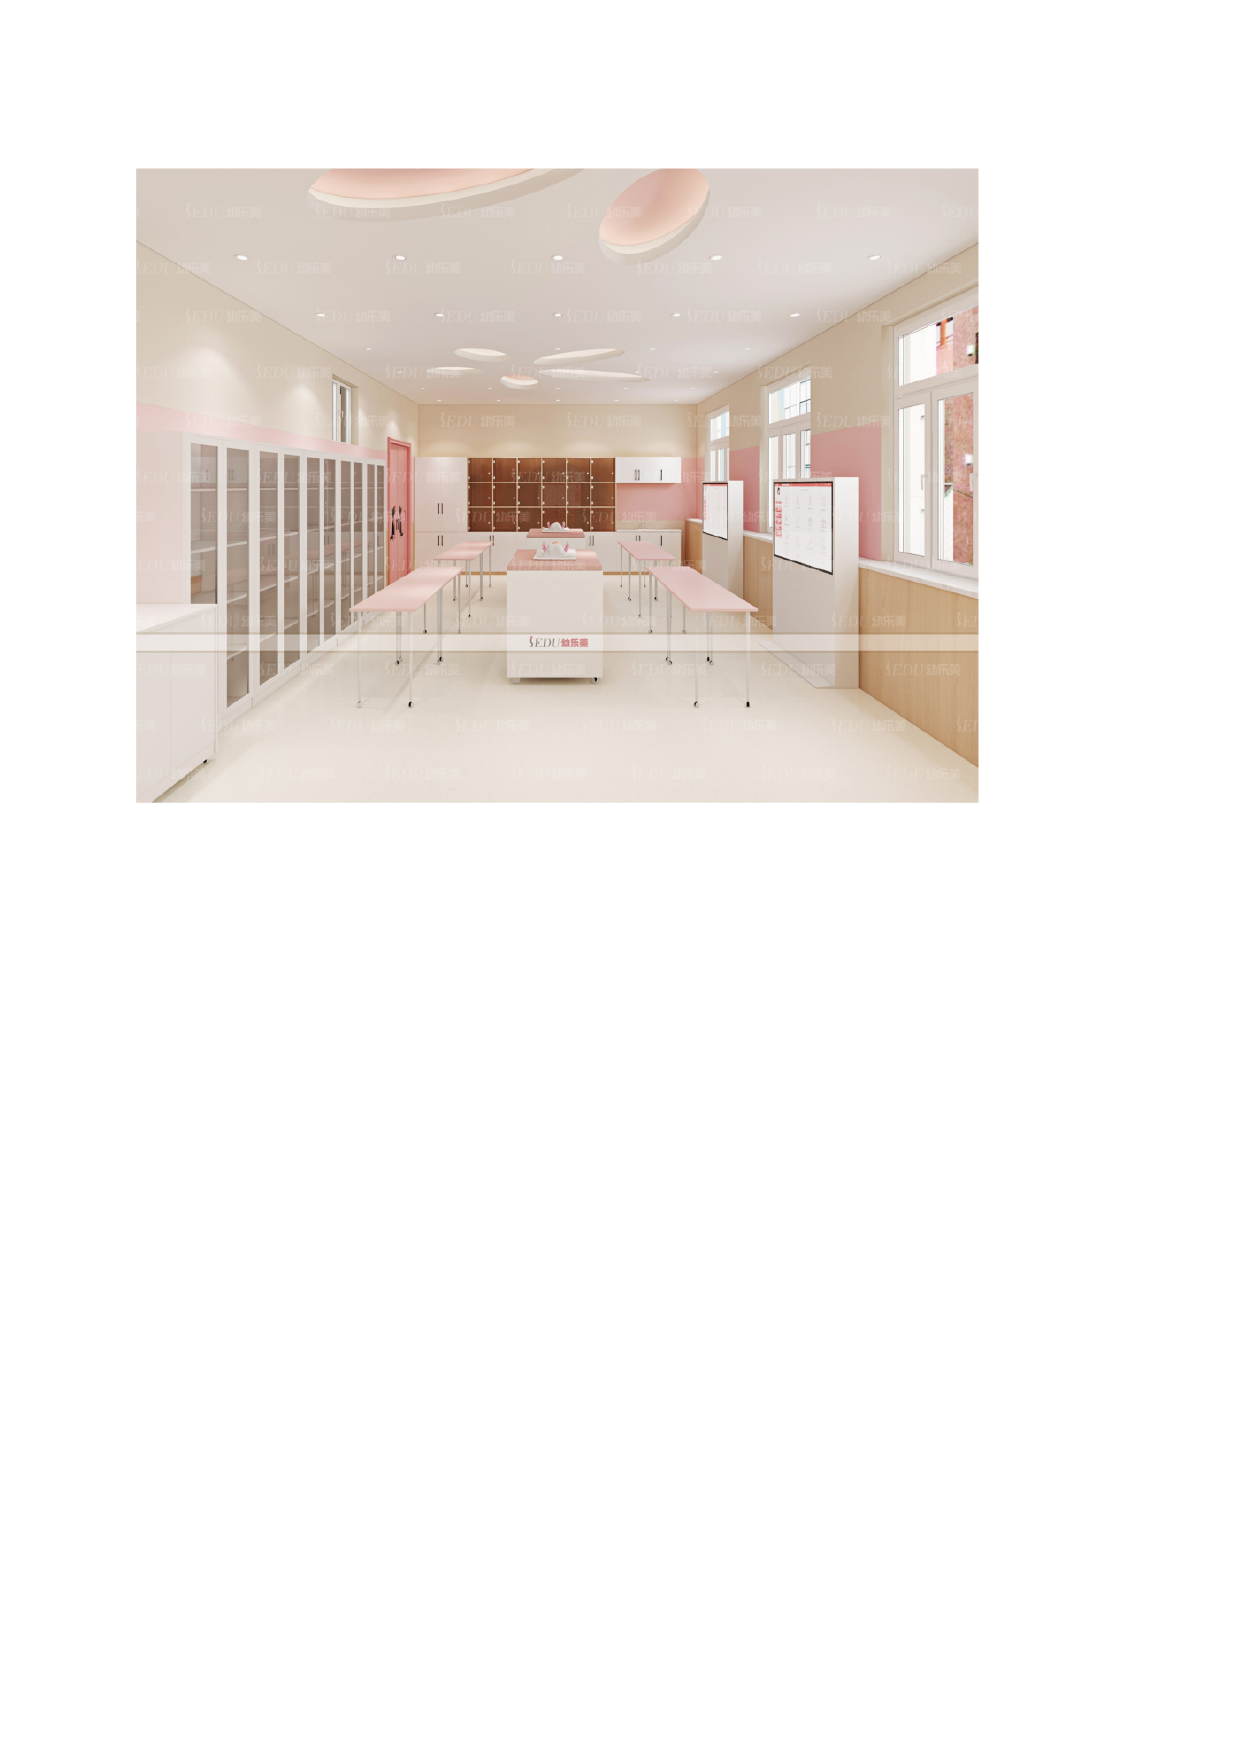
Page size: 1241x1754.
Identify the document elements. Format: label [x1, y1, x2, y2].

picture [124, 162, 989, 811]
